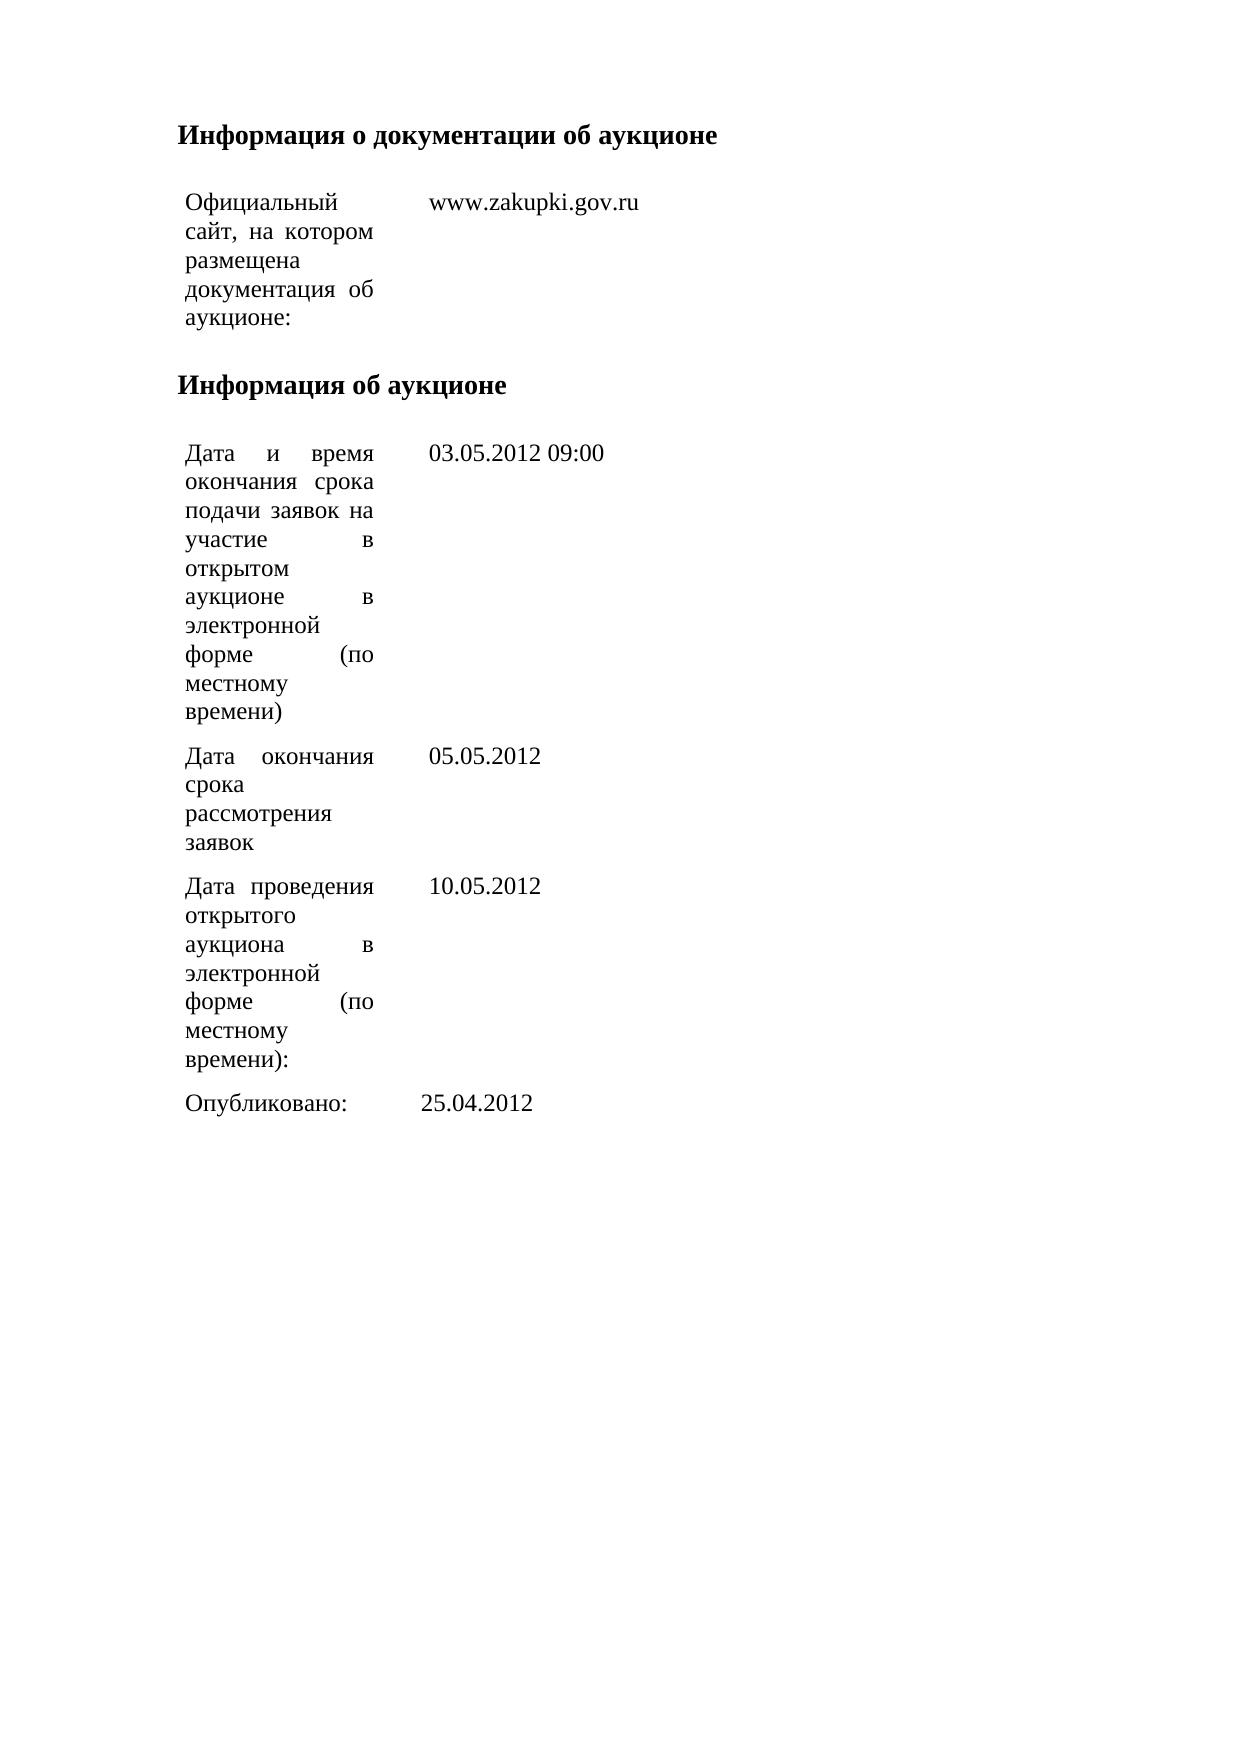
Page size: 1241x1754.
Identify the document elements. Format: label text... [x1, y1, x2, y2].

text Информация об аукционе [177, 368, 1152, 401]
table_header www.zakupki.gov.ru [421, 180, 1152, 339]
table_cell 05.05.2012 [421, 733, 1152, 863]
table_header 03.05.2012 09:00 [421, 430, 1152, 733]
table_header Дата и время окончания срока подачи заявок на участие в открытом аукционе в электронной форме (по местному времени) [177, 430, 421, 733]
table_header 25.04.2012 [421, 1080, 1152, 1125]
table_header Официальный сайт, на котором размещена документация об аукционе: [177, 180, 421, 339]
table_cell 10.05.2012 [421, 864, 1152, 1080]
table_cell Дата проведения открытого аукциона в электронной форме (по местному времени): [177, 864, 421, 1080]
table_header Опубликовано: [177, 1080, 421, 1125]
text Информация о документации об аукционе [177, 118, 1152, 151]
table_cell Дата окончания срока рассмотрения заявок [177, 733, 421, 863]
